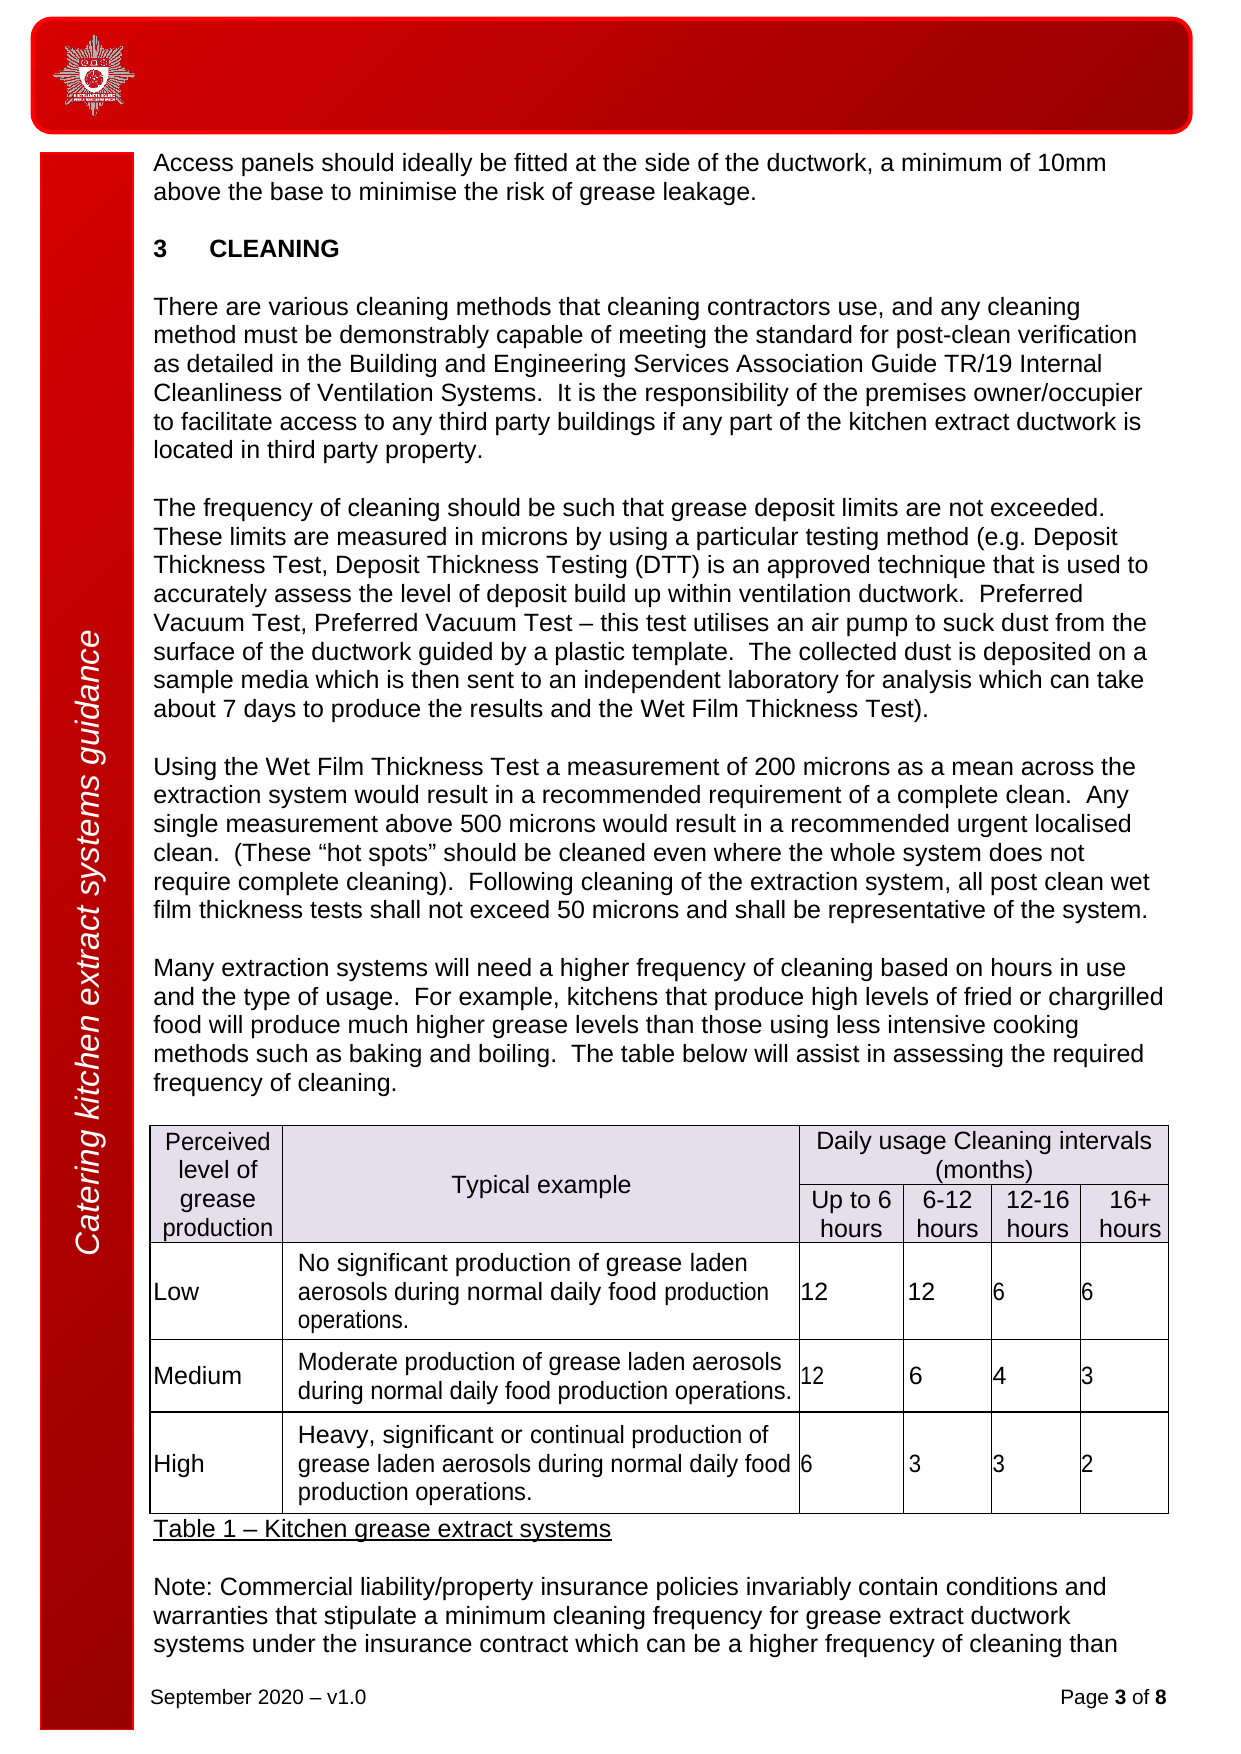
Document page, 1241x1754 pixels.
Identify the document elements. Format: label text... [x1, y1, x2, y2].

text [150, 1572, 1167, 1658]
table_cell 6 [992, 1243, 1080, 1339]
table_cell 12 [800, 1340, 903, 1411]
table_cell 6 [1081, 1243, 1168, 1339]
table_cell 6-12 hours [904, 1185, 991, 1242]
table_cell 4 [992, 1340, 1080, 1411]
text Table 1 – Kitchen grease extract systems [150, 1514, 1167, 1543]
text The frequency of cleaning should be such that grease deposit limits are not exceeded. These limits are measured in microns by using a particular testing method (e.g. Deposit Thickness Test, Deposit Thickness Testing (DTT) is an approved technique that is used to accurately assess the level of deposit build up within ventilation ductwork. Preferred Vacuum Test, Preferred Vacuum Test – this test utilises an air pump to suck dust from the surface of the ductwork guided by a plastic template. The collected dust is deposited on a sample media which is then sent to an independent laboratory for analysis which can take about 7 days to produce the results and the Wet Film Thickness Test). [150, 493, 1167, 723]
table_cell 6 [800, 1413, 903, 1513]
table_header Perceived level of grease production [151, 1126, 282, 1242]
table_header Daily usage Cleaning intervals (months) [800, 1126, 1168, 1184]
text Using the Wet Film Thickness Test a measurement of 200 microns as a mean across the extraction system would result in a recommended requirement of a complete clean. Any single measurement above 500 microns would result in a recommended urgent localised clean. (These “hot spots” should be cleaned even where the whole system does not require complete cleaning). Following cleaning of the extraction system, all post clean wet film thickness tests shall not exceed 50 microns and shall be representative of the system. [150, 751, 1167, 924]
table_cell Moderate production of grease laden aerosols during normal daily food production operations. [283, 1340, 799, 1411]
table_cell 6 [904, 1340, 991, 1411]
table_cell Low [151, 1243, 282, 1339]
text Many extraction systems will need a higher frequency of cleaning based on hours in use and the type of usage. For example, kitchens that produce high levels of fried or chargrilled food will produce much higher grease levels than those using less intensive cooking methods such as baking and boiling. The table below will assist in assessing the required frequency of cleaning. [150, 953, 1167, 1096]
table_cell 3 [992, 1413, 1080, 1513]
table_cell Heavy, significant or continual production of grease laden aerosols during normal daily food production operations. [283, 1413, 799, 1513]
table_cell 16+ hours [1081, 1185, 1168, 1242]
table_cell No significant production of grease laden aerosols during normal daily food production operations. [283, 1243, 799, 1339]
table_cell 3 [1081, 1340, 1168, 1411]
table_cell 2 [1081, 1413, 1168, 1513]
table_cell Medium [151, 1340, 282, 1411]
text Access panels should ideally be fitted at the side of the ductwork, a minimum of 10mm above the base to minimise the risk of grease leakage. [150, 148, 1167, 205]
subtitle 3 CLEANING [150, 234, 1167, 263]
table_cell 12 [904, 1243, 991, 1339]
table_cell High [151, 1413, 282, 1513]
table_header Typical example [283, 1126, 799, 1242]
table_cell 3 [904, 1413, 991, 1513]
text There are various cleaning methods that cleaning contractors use, and any cleaning method must be demonstrably capable of meeting the standard for post-clean verification as detailed in the Building and Engineering Services Association Guide TR/19 Internal Cleanliness of Ventilation Systems. It is the responsibility of the premises owner/occupier to facilitate access to any third party buildings if any part of the kitchen extract ductwork is located in third party property. [150, 291, 1167, 464]
table_cell 12-16 hours [992, 1185, 1080, 1242]
table_cell 12 [800, 1243, 903, 1339]
picture [53, 35, 135, 116]
table_cell Up to 6 hours [800, 1185, 903, 1242]
